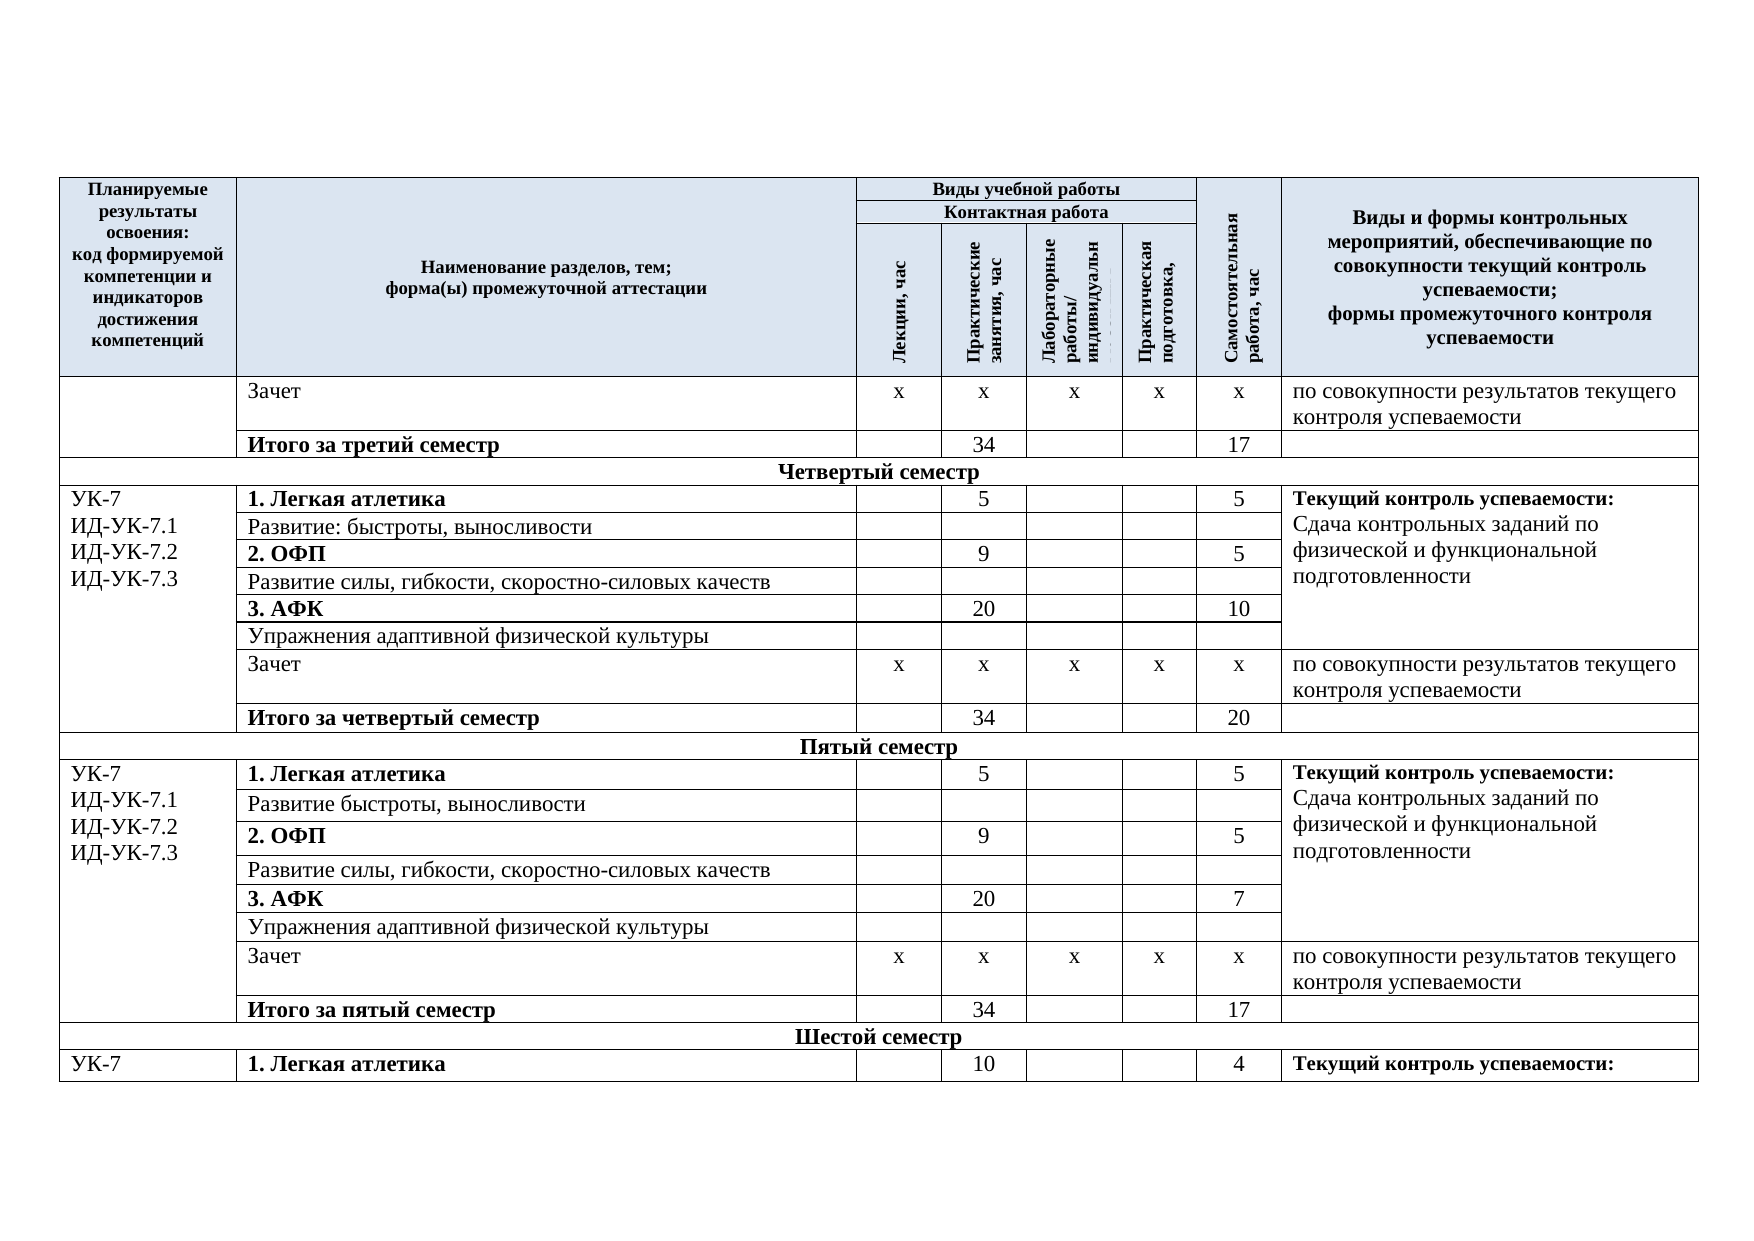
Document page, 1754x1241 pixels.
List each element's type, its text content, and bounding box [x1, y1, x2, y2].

table_cell Практическая подготовка, час [1123, 224, 1196, 376]
table_cell [1123, 760, 1196, 789]
table_cell [1027, 623, 1122, 649]
table_cell Развитие силы, гибкости, скоростно-силовых качеств [237, 856, 856, 883]
table_cell [1197, 913, 1281, 941]
table_cell [1027, 913, 1122, 941]
table_cell [1027, 431, 1122, 457]
table_cell Пятый семестр [60, 733, 1698, 759]
table_cell [1123, 595, 1196, 621]
table_cell Лекции, час [857, 224, 941, 376]
table_cell [1123, 790, 1196, 821]
table_cell по совокупности результатов текущего контроля успеваемости [1282, 650, 1698, 703]
table_cell [1123, 913, 1196, 941]
table_cell [1027, 822, 1122, 855]
table_cell 5 [1197, 540, 1281, 567]
table_header Самостоятельная работа, час [1197, 178, 1281, 376]
table_header Виды и формы контрольных мероприятий, обеспечивающие по совокупности текущий контроль успеваемости; формы промежуточного контроля успеваемости [1282, 178, 1698, 376]
table_cell 34 [942, 431, 1026, 457]
table_cell Итого за четвертый семестр [237, 704, 856, 732]
table_cell УК-7 ИД-УК-7.1 ИД-УК-7.2 ИД-УК-7.3 [60, 1050, 236, 1081]
table_cell [857, 1050, 941, 1081]
table_cell [1197, 568, 1281, 594]
table_cell [857, 790, 941, 821]
table_cell 34 [942, 996, 1026, 1022]
table_cell [1123, 623, 1196, 649]
table_header Наименование разделов, тем; форма(ы) промежуточной аттестации [237, 178, 856, 376]
table_cell [1123, 704, 1196, 732]
table_cell Текущий контроль успеваемости: Сдача контрольных заданий по физической и функциональной подготовленности [1282, 1050, 1698, 1081]
table_cell [1197, 623, 1281, 649]
table_cell 2. ОФП [237, 540, 856, 567]
table_cell 17 [1197, 431, 1281, 457]
table_cell х [1197, 650, 1281, 703]
table_cell х [1123, 942, 1196, 994]
table_cell УК-7 ИД-УК-7.1 ИД-УК-7.2 ИД-УК-7.3 [60, 486, 236, 732]
table_cell Упражнения адаптивной физической культуры [237, 623, 856, 649]
table_cell Развитие силы, гибкости, скоростно-силовых качеств [237, 568, 856, 594]
table_cell х [1197, 942, 1281, 994]
table_cell х [1027, 650, 1122, 703]
table_header Виды учебной работы [857, 178, 1196, 200]
table_cell [1123, 540, 1196, 567]
table_header Планируемые результаты освоения: код формируемой компетенции и индикаторов достижения компетенций [60, 178, 236, 376]
table_cell Зачет [237, 650, 856, 703]
table_cell [1123, 996, 1196, 1022]
table_cell [1027, 704, 1122, 732]
table_cell 3. АФК [237, 885, 856, 912]
table_cell 5 [942, 486, 1026, 512]
table_cell [1123, 486, 1196, 512]
table_cell 9 [942, 540, 1026, 567]
table_cell Текущий контроль успеваемости: Сдача контрольных заданий по физической и функциональной подготовленности [1282, 486, 1698, 649]
table_cell [1197, 513, 1281, 539]
table_cell 34 [942, 704, 1026, 732]
table_cell [857, 623, 941, 649]
table_cell [1282, 431, 1698, 457]
table_cell [1123, 568, 1196, 594]
table_cell [857, 856, 941, 883]
table_cell [1027, 996, 1122, 1022]
table_cell [857, 513, 941, 539]
table_cell [857, 540, 941, 567]
table_cell [857, 913, 941, 941]
table_cell [942, 856, 1026, 883]
table_cell х [942, 650, 1026, 703]
table_cell 5 [1197, 822, 1281, 855]
table_cell по совокупности результатов текущего контроля успеваемости [1282, 377, 1698, 430]
table_cell Зачет [237, 942, 856, 994]
table_cell 1. Легкая атлетика [237, 1050, 856, 1081]
table_cell х [942, 377, 1026, 430]
table_cell 17 [1197, 996, 1281, 1022]
table_cell [942, 623, 1026, 649]
table_cell [1027, 568, 1122, 594]
table_cell Развитие: быстроты, выносливости [237, 513, 856, 539]
table_cell Четвертый семестр [60, 458, 1698, 484]
table_cell [857, 996, 941, 1022]
table_cell х [1027, 377, 1122, 430]
table_cell [1027, 513, 1122, 539]
table_cell [857, 568, 941, 594]
table_cell 1. Легкая атлетика [237, 486, 856, 512]
table_cell [1123, 513, 1196, 539]
table_cell х [857, 377, 941, 430]
table_cell [1123, 856, 1196, 883]
table_cell [857, 760, 941, 789]
table_cell [942, 568, 1026, 594]
table_cell 4 [1197, 1050, 1281, 1081]
table_cell [1027, 486, 1122, 512]
table_cell [857, 431, 941, 457]
table_cell 10 [1197, 595, 1281, 621]
table_cell [1123, 885, 1196, 912]
table_cell [1282, 704, 1698, 732]
table_cell [1197, 856, 1281, 883]
table_cell Шестой семестр [60, 1023, 1698, 1049]
table_cell х [1027, 942, 1122, 994]
table_cell х [857, 942, 941, 994]
table_cell [1027, 856, 1122, 883]
table_cell по совокупности результатов текущего контроля успеваемости [1282, 942, 1698, 994]
table_cell [942, 790, 1026, 821]
table_cell [1282, 996, 1698, 1022]
table_cell х [1197, 377, 1281, 430]
table_cell [942, 913, 1026, 941]
table_cell 9 [942, 822, 1026, 855]
table_cell 3. АФК [237, 595, 856, 621]
table_cell [1027, 760, 1122, 789]
table_cell [1123, 1050, 1196, 1081]
table_cell [1197, 790, 1281, 821]
table_cell 20 [942, 595, 1026, 621]
table_cell Контактная работа [857, 201, 1196, 222]
table_cell х [942, 942, 1026, 994]
table_cell Зачет [237, 377, 856, 430]
table_cell [1027, 885, 1122, 912]
table_cell [942, 513, 1026, 539]
table_cell х [1123, 377, 1196, 430]
table_cell Текущий контроль успеваемости: Сдача контрольных заданий по физической и функциональной подготовленности [1282, 760, 1698, 941]
table_cell [857, 704, 941, 732]
table_cell [857, 595, 941, 621]
table_cell Лабораторные работы/ индивидуальные занятия, час [1027, 224, 1122, 376]
table_cell Итого за третий семестр [237, 431, 856, 457]
table_cell 5 [942, 760, 1026, 789]
table_cell [1027, 595, 1122, 621]
table_cell 20 [942, 885, 1026, 912]
table_cell Практические занятия, час [942, 224, 1026, 376]
table_cell 5 [1197, 486, 1281, 512]
table_cell Итого за пятый семестр [237, 996, 856, 1022]
table_cell [1027, 1050, 1122, 1081]
table_cell УК-7 ИД-УК-7.1 ИД-УК-7.2 ИД-УК-7.3 [60, 760, 236, 1022]
table_cell [857, 885, 941, 912]
table_cell х [1123, 650, 1196, 703]
table_cell Развитие быстроты, выносливости [237, 790, 856, 821]
table_cell Упражнения адаптивной физической культуры [237, 913, 856, 941]
table_cell [1123, 431, 1196, 457]
table_cell х [857, 650, 941, 703]
table_cell [1123, 822, 1196, 855]
table_cell [1027, 790, 1122, 821]
table_cell 5 [1197, 760, 1281, 789]
table_cell [857, 486, 941, 512]
table_cell 7 [1197, 885, 1281, 912]
table_cell [857, 822, 941, 855]
table_cell 2. ОФП [237, 822, 856, 855]
table_cell [1027, 540, 1122, 567]
table_cell 10 [942, 1050, 1026, 1081]
table_cell 20 [1197, 704, 1281, 732]
table_cell 1. Легкая атлетика [237, 760, 856, 789]
